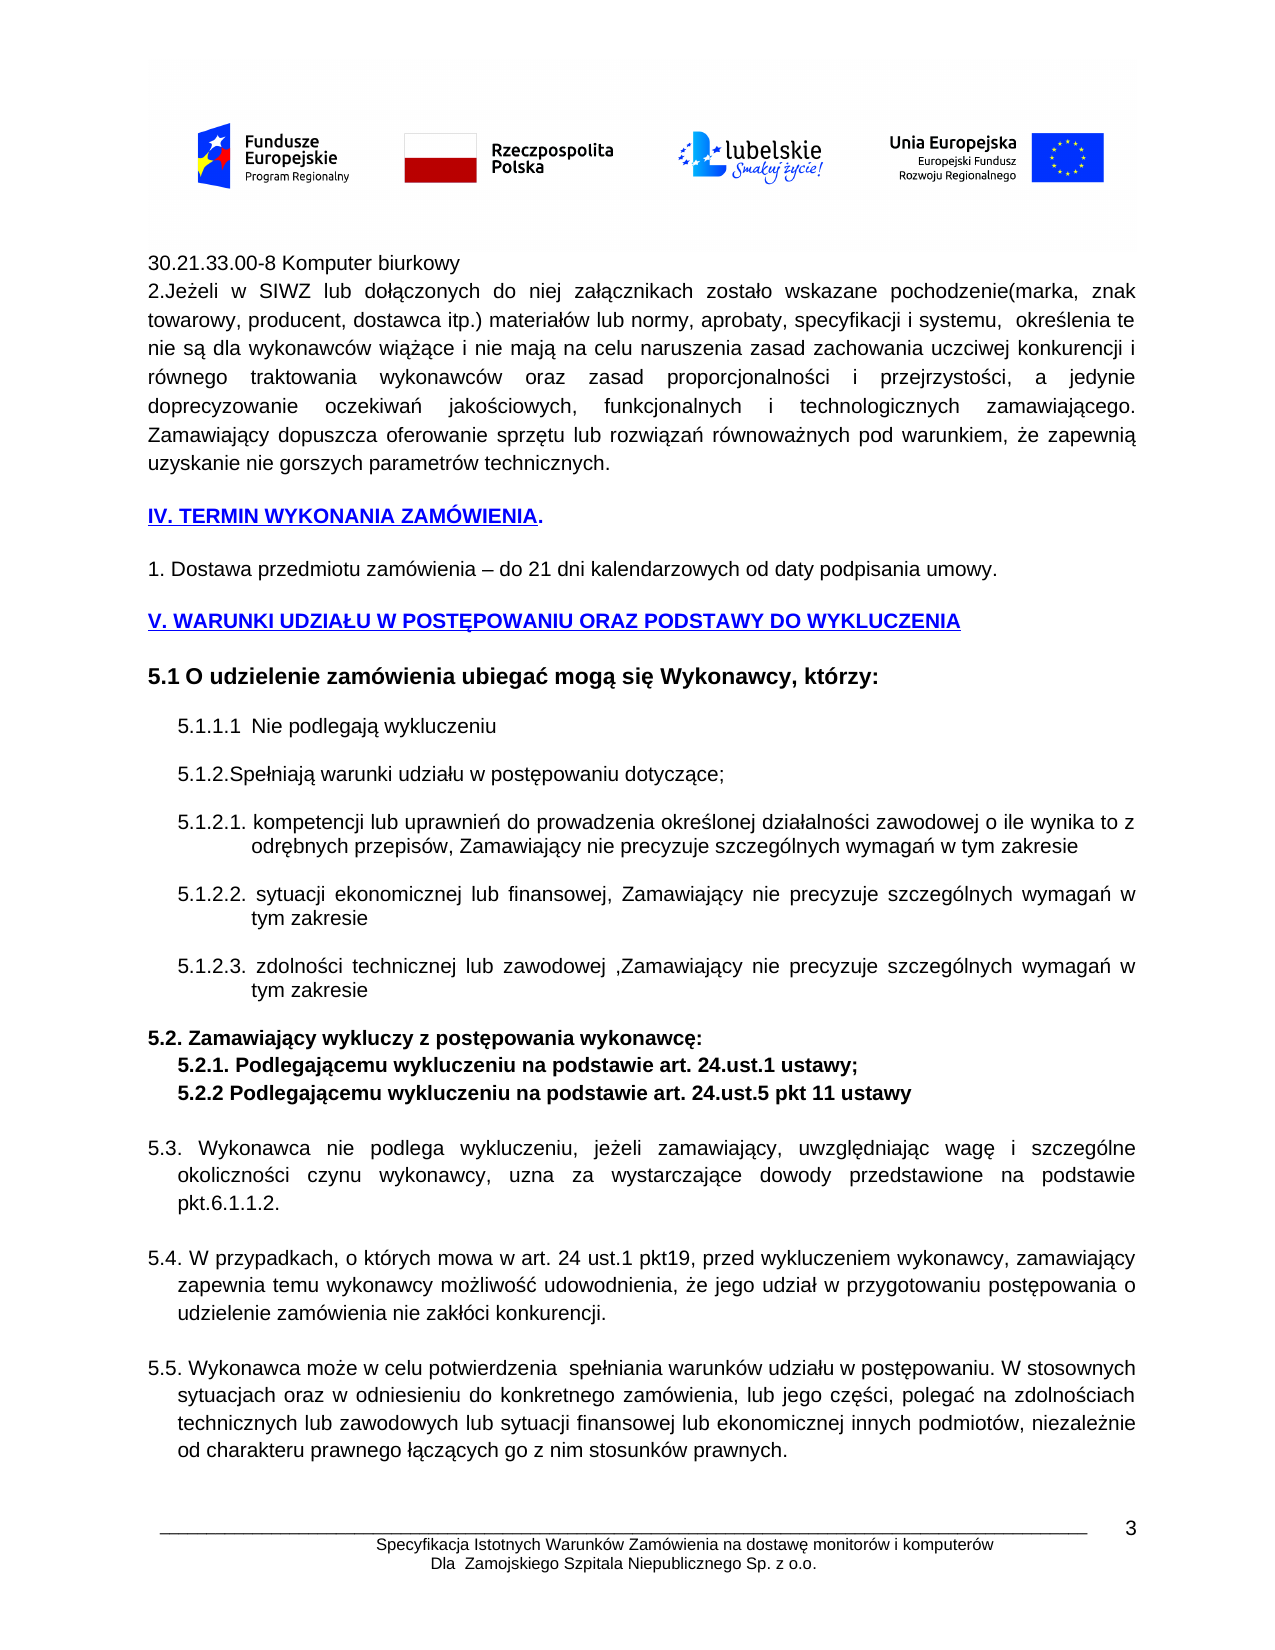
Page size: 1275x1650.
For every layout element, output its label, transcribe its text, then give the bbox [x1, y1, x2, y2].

text 5.2.1. Podlegającemu wykluczeniu na podstawie art. 24.ust.1 ustawy; [148, 1053, 1137, 1077]
text 5.3. Wykonawca nie podlega wykluczeniu, jeżeli zamawiający, uwzględniając wagę i szczególne okoliczności czynu wykonawcy, uzna za wystarczające dowody przedstawione na podstawie pkt.6.1.1.2. [148, 1136, 1137, 1215]
text 5.1.2.3. zdolności technicznej lub zawodowej ,Zamawiający nie precyzuje szczególnych wymagań w tym zakresie [177, 954, 1137, 1002]
text 5.2. Zamawiający wykluczy z postępowania wykonawcę: [148, 1026, 1137, 1050]
text 2.Jeżeli w SIWZ lub dołączonych do niej załącznikach zostało wskazane pochodzenie(marka, znak towarowy, producent, dostawca itp.) materiałów lub normy, aprobaty, specyfikacji i systemu, określenia te nie są dla wykonawców wiążące i nie mają na celu naruszenia zasad zachowania uczciwej konkurencji i równego traktowania wykonawców oraz zasad proporcjonalności i przejrzystości, a jedynie doprecyzowanie oczekiwań jakościowych, funkcjonalnych i technologicznych zamawiającego. Zamawiający dopuszcza oferowanie sprzętu lub rozwiązań równoważnych pod warunkiem, że zapewnią uzyskanie nie gorszych parametrów technicznych. [148, 279, 1137, 475]
text 5.1.2.1. kompetencji lub uprawnień do prowadzenia określonej działalności zawodowej o ile wynika to z odrębnych przepisów, Zamawiający nie precyzuje szczególnych wymagań w tym zakresie [177, 810, 1137, 858]
text 5.1.2.Spełniają warunki udziału w postępowaniu dotyczące; [148, 762, 1137, 786]
text 5.2.2 Podlegającemu wykluczeniu na podstawie art. 24.ust.5 pkt 11 ustawy [148, 1081, 1137, 1105]
subtitle IV. TERMIN WYKONANIA ZAMÓWIENIA. [148, 504, 1192, 528]
picture [147, 59, 1137, 252]
text 30.21.33.00-8 Komputer biurkowy [148, 252, 1137, 275]
text V. WARUNKI UDZIAŁU W POSTĘPOWANIU ORAZ PODSTAWY DO WYKLUCZENIA [148, 609, 1137, 633]
text 5.5. Wykonawca może w celu potwierdzenia spełniania warunków udziału w postępowaniu. W stosownych sytuacjach oraz w odniesieniu do konkretnego zamówienia, lub jego części, polegać na zdolnościach technicznych lub zawodowych lub sytuacji finansowej lub ekonomicznej innych podmiotów, niezależnie od charakteru prawnego łączących go z nim stosunków prawnych. [148, 1356, 1137, 1462]
text 5.1.2.2. sytuacji ekonomicznej lub finansowej, Zamawiający nie precyzuje szczególnych wymagań w tym zakresie [177, 882, 1137, 930]
list 1. Dostawa przedmiotu zamówienia – do 21 dni kalendarzowych od daty podpisania umowy. [148, 557, 1137, 581]
list Nie podlegają wykluczeniu [177, 714, 1137, 738]
text 5.4. W przypadkach, o których mowa w art. 24 ust.1 pkt19, przed wykluczeniem wykonawcy, zamawiający zapewnia temu wykonawcy możliwość udowodnienia, że jego udział w przygotowaniu postępowania o udzielenie zamówienia nie zakłóci konkurencji. [148, 1246, 1137, 1325]
list O udzielenie zamówienia ubiegać mogą się Wykonawcy, którzy: [148, 663, 1137, 690]
